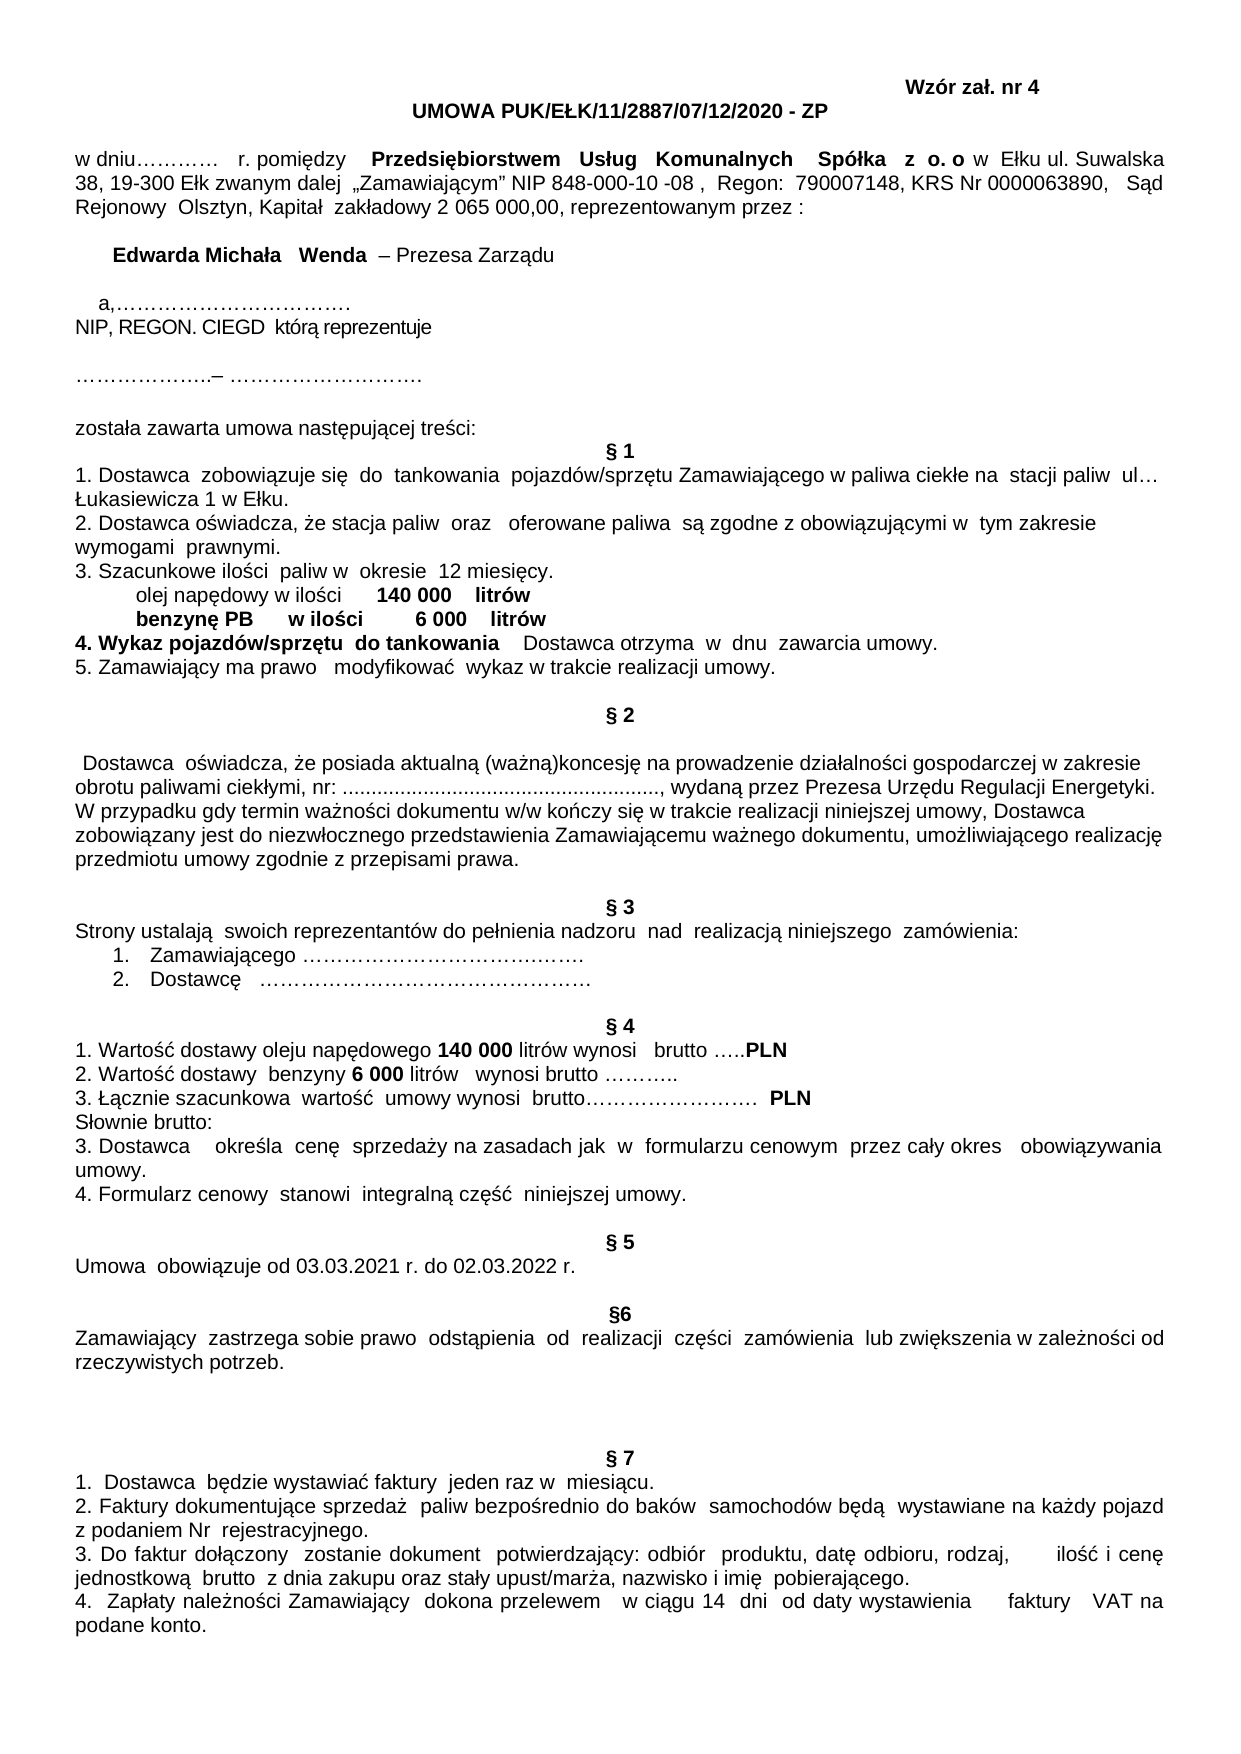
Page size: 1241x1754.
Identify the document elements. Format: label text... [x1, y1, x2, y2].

text 4. Zapłaty należności Zamawiający dokona przelewem w ciągu 14 dni od daty wystawienia faktury VAT na podane konto. [75, 1589, 1165, 1637]
text NIP, REGON. CIEGD którą reprezentuje [75, 315, 1165, 339]
text Edwarda Michała Wenda – Prezesa Zarządu [112, 243, 1165, 267]
text ………………..– ………………………. [75, 363, 1165, 387]
text § 2 [75, 703, 1165, 727]
text 1. Wartość dostawy oleju napędowego 140 000 litrów wynosi brutto …..PLN [75, 1038, 1165, 1062]
text w dniu………… r. pomiędzy Przedsiębiorstwem Usług Komunalnych Spółka z o. o w Ełku ul. Suwalska 38, 19-300 Ełk zwanym dalej „Zamawiającym” NIP 848-000-10 -08 , Regon: 790007148, KRS Nr 0000063890, Sąd Rejonowy Olsztyn, Kapitał zakładowy 2 065 000,00, reprezentowanym przez : [75, 147, 1165, 219]
text benzynę PB w ilości 6 000 litrów [112, 607, 1165, 631]
text § 1 [75, 439, 1165, 463]
text Słownie brutto: [75, 1110, 1165, 1134]
text 3. Do faktur dołączony zostanie dokument potwierdzający: odbiór produktu, datę odbioru, rodzaj, ilość i cenę jednostkową brutto z dnia zakupu oraz stały upust/marża, nazwisko i imię pobierającego. [75, 1541, 1165, 1589]
text 2. Faktury dokumentujące sprzedaż paliw bezpośrednio do baków samochodów będą wystawiane na każdy pojazd z podaniem Nr rejestracyjnego. [75, 1493, 1165, 1541]
text Strony ustalają swoich reprezentantów do pełnienia nadzoru nad realizacją niniejszego zamówienia: [75, 918, 1165, 942]
subtitle Umowa obowiązuje od 03.03.2021 r. do 02.03.2022 r. [75, 1254, 1165, 1278]
text została zawarta umowa następującej treści: [75, 415, 1165, 439]
text 2. Dostawca oświadcza, że stacja paliw oraz oferowane paliwa są zgodne z obowiązującymi w tym zakresie wymogami prawnymi. [75, 511, 1165, 559]
text § 5 [75, 1230, 1165, 1254]
text § 7 [75, 1446, 1165, 1469]
list Zamawiającego …………………………….……. [112, 942, 1165, 966]
text § 4 [75, 1014, 1165, 1038]
text Wzór zał. nr 4 [75, 75, 1165, 99]
list Dostawcę ………………………………………… [112, 966, 1165, 990]
text 3. Szacunkowe ilości paliw w okresie 12 miesięcy. [75, 559, 1165, 583]
text W przypadku gdy termin ważności dokumentu w/w kończy się w trakcie realizacji niniejszej umowy, Dostawca zobowiązany jest do niezwłocznego przedstawienia Zamawiającemu ważnego dokumentu, umożliwiającego realizację przedmiotu umowy zgodnie z przepisami prawa. [75, 799, 1165, 871]
text olej napędowy w ilości 140 000 litrów [112, 583, 1165, 607]
text 2. Wartość dostawy benzyny 6 000 litrów wynosi brutto ……….. [75, 1062, 1165, 1086]
text 1. Dostawca zobowiązuje się do tankowania pojazdów/sprzętu Zamawiającego w paliwa ciekłe na stacji paliw ul…Łukasiewicza 1 w Ełku. [75, 463, 1165, 511]
text Dostawca oświadcza, że posiada aktualną (ważną)koncesję na prowadzenie działalności gospodarczej w zakresie obrotu paliwami ciekłymi, nr: ......................................................., wydaną przez Prezesa Urzędu Regulacji Energetyki. [75, 751, 1165, 799]
text 1. Dostawca będzie wystawiać faktury jeden raz w miesiącu. [75, 1469, 1165, 1493]
text § 3 [75, 894, 1165, 918]
text 3. Łącznie szacunkowa wartość umowy wynosi brutto……………………. PLN [75, 1086, 1165, 1110]
text §6 [75, 1302, 1165, 1326]
text a,……………………………. [75, 291, 1165, 315]
text 4. Wykaz pojazdów/sprzętu do tankowania Dostawca otrzyma w dnu zawarcia umowy. [75, 631, 1165, 655]
text Zamawiający zastrzega sobie prawo odstąpienia od realizacji części zamówienia lub zwiększenia w zależności od rzeczywistych potrzeb. [75, 1326, 1165, 1374]
text 3. Dostawca określa cenę sprzedaży na zasadach jak w formularzu cenowym przez cały okres obowiązywania umowy. [75, 1134, 1165, 1182]
text UMOWA PUK/EŁK/11/2887/07/12/2020 - ZP [75, 99, 1165, 123]
text 5. Zamawiający ma prawo modyfikować wykaz w trakcie realizacji umowy. [75, 655, 1165, 679]
text 4. Formularz cenowy stanowi integralną część niniejszej umowy. [75, 1182, 1165, 1206]
